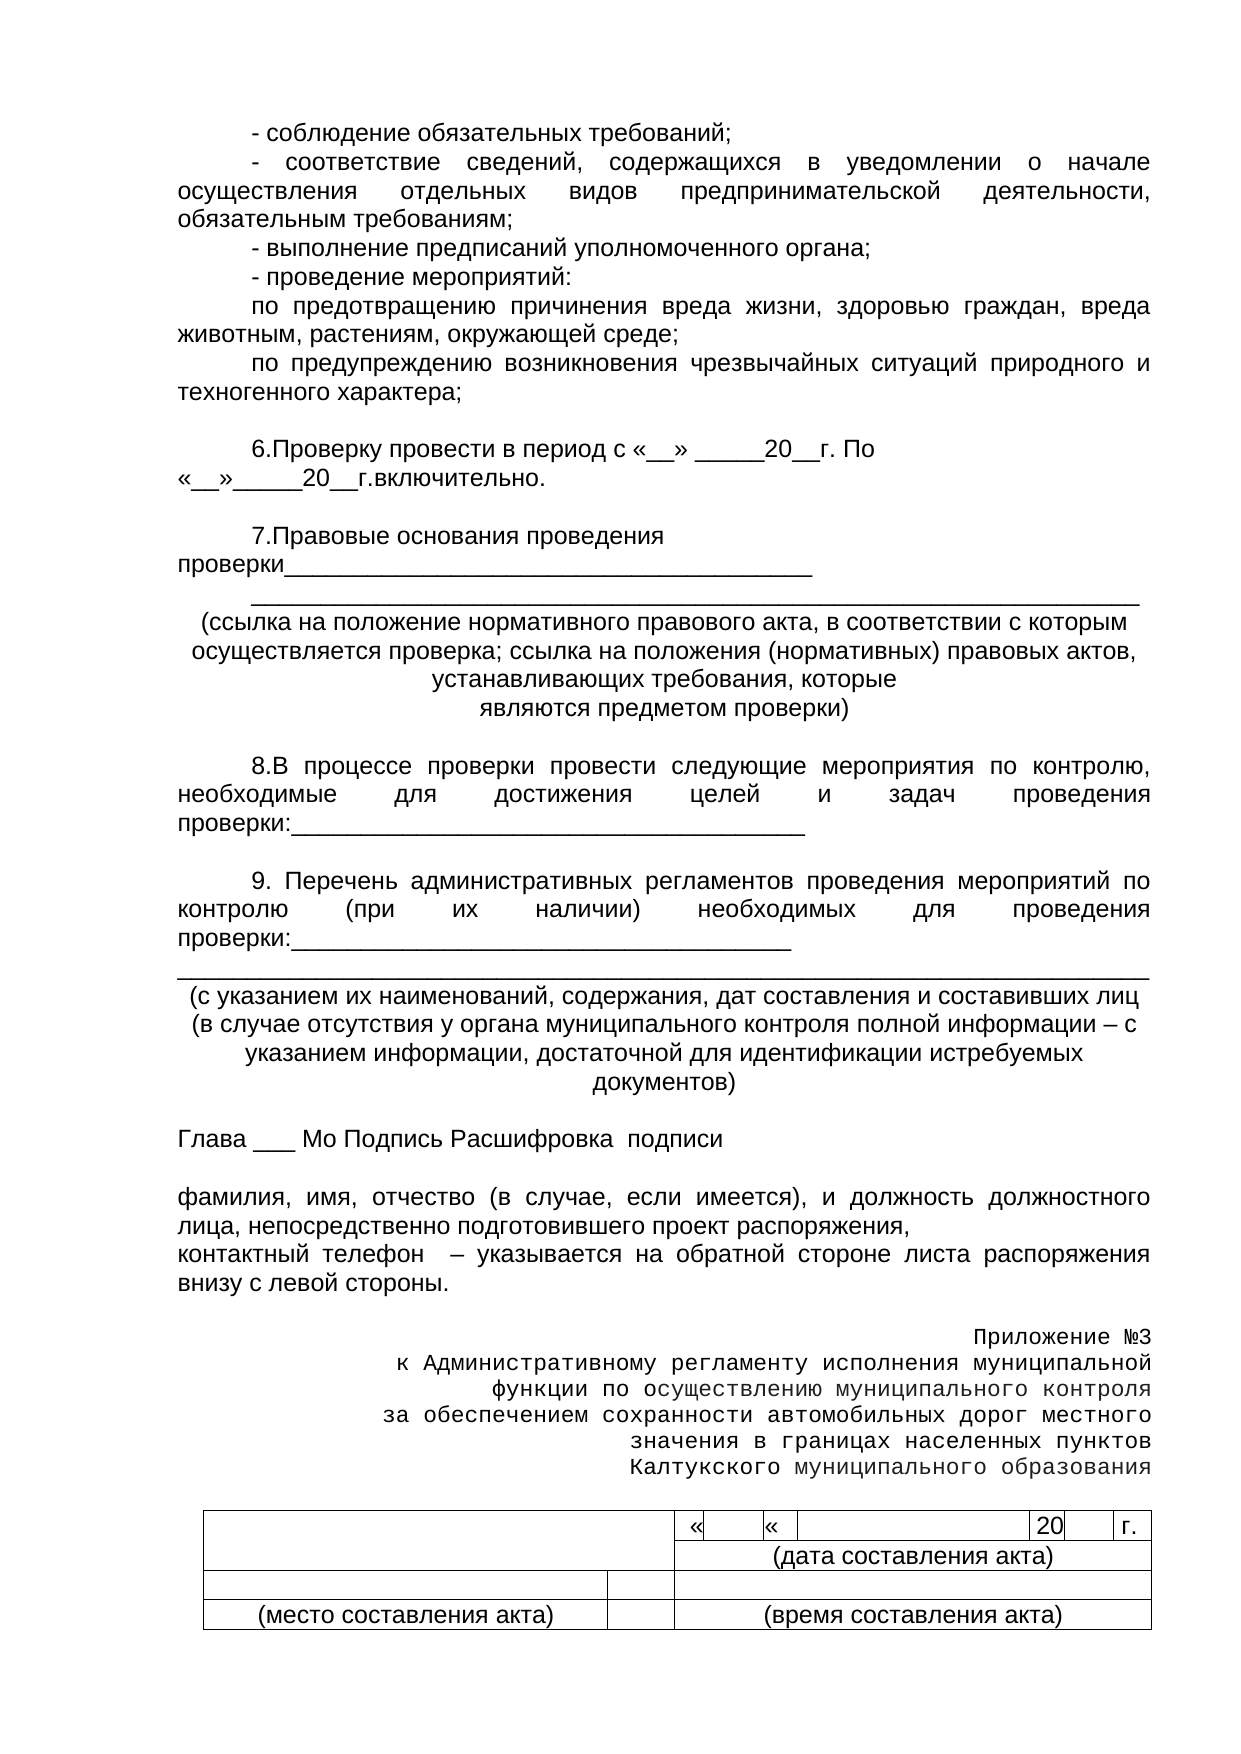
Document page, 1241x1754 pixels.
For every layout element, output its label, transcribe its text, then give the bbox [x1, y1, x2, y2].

text - проведение мероприятий: [177, 262, 1152, 291]
text к Административному регламенту исполнения муниципальной [177, 1352, 1152, 1377]
table_cell [675, 1571, 1151, 1599]
text по предупреждению возникновения чрезвычайных ситуаций природного и техногенного характера; [177, 348, 1152, 406]
text Калтукского муниципального образования [177, 1455, 1152, 1481]
text 8.В процессе проверки провести следующие мероприятия по контролю, необходимые для достижения целей и задач проведения проверки:_____________________________________ [177, 751, 1152, 837]
table_cell (время составления акта) [675, 1600, 1151, 1629]
table_cell [608, 1600, 674, 1629]
table_header « [675, 1511, 703, 1540]
text значения в границах населенных пунктов [177, 1429, 1152, 1455]
table_cell [204, 1571, 607, 1599]
table_header 20 [1030, 1511, 1064, 1540]
text (с указанием их наименований, содержания, дат составления и составивших лиц (в случае отсутствия у органа муниципального контроля полной информации – с указанием информации, достаточной для идентификации истребуемых документов) [177, 981, 1152, 1096]
text функции по осуществлению муниципального контроля [177, 1377, 1152, 1403]
text ________________________________________________________________ [177, 578, 1152, 607]
text Приложение №3 [177, 1326, 1152, 1352]
table_header [798, 1511, 1029, 1540]
table_header [704, 1511, 763, 1540]
text являются предметом проверки) [177, 693, 1152, 722]
table_cell (дата составления акта) [675, 1541, 1151, 1569]
text - выполнение предписаний уполномоченного органа; [177, 233, 1152, 262]
table_cell [608, 1571, 674, 1599]
text - соблюдение обязательных требований; [177, 118, 1152, 147]
table_header [204, 1511, 674, 1569]
text 7.Правовые основания проведения проверки______________________________________ [177, 521, 1152, 578]
text 9. Перечень административных регламентов проведения мероприятий по контролю (при их наличии) необходимых для проведения проверки:____________________________________ [177, 866, 1152, 952]
text контактный телефон – указывается на обратной стороне листа распоряжения внизу с левой стороны. [177, 1239, 1152, 1297]
text Глава ___ Мо Подпись Расшифровка подписи [177, 1124, 1152, 1153]
table_header г. [1114, 1511, 1151, 1540]
text по предотвращению причинения вреда жизни, здоровью граждан, вреда животным, растениям, окружающей среде; [177, 291, 1152, 348]
table_header « [764, 1511, 797, 1540]
text - соответствие сведений, содержащихся в уведомлении о начале осуществления отдельных видов предпринимательской деятельности, обязательным требованиям; [177, 147, 1152, 233]
text фамилия, имя, отчество (в случае, если имеется), и должность должностного лица, непосредственно подготовившего проект распоряжения, [177, 1182, 1152, 1239]
text ______________________________________________________________________ [177, 952, 1152, 981]
text за обеспечением сохранности автомобильных дорог местного [177, 1403, 1152, 1429]
text 6.Проверку провести в период с «__» _____20__г. По «__»_____20__г.включительно. [177, 434, 1152, 492]
table_header [1065, 1511, 1113, 1540]
text (ссылка на положение нормативного правового акта, в соответствии с которым осуществляется проверка; ссылка на положения (нормативных) правовых актов, устанавливающих требования, которые [177, 607, 1152, 693]
table_cell (место составления акта) [204, 1600, 607, 1629]
